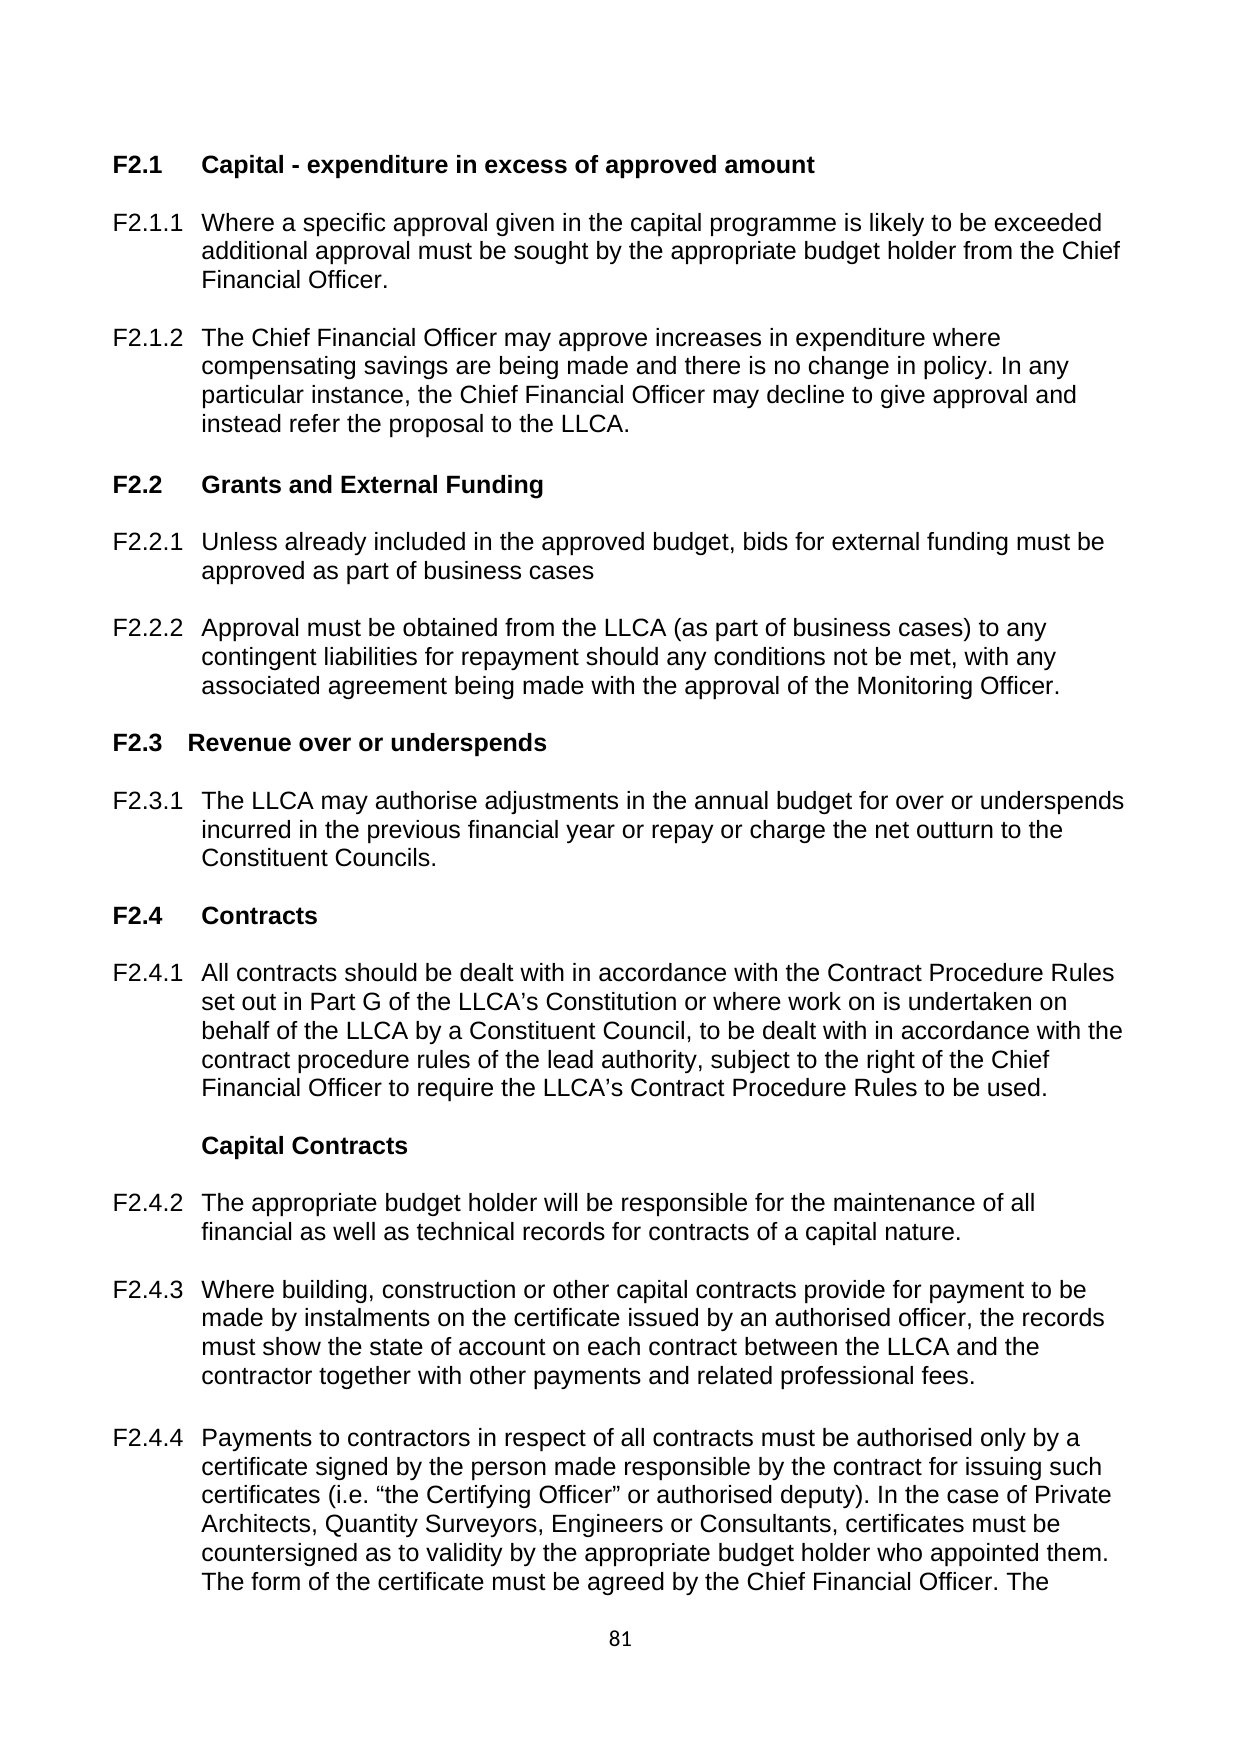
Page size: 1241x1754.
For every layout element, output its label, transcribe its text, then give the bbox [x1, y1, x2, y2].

list Grants and External Funding [112, 470, 1128, 498]
list Unless already included in the approved budget, bids for external funding must be approved as part of business cases [112, 527, 1128, 585]
list Revenue over or underspends [112, 728, 1128, 757]
text Capital Contracts [112, 1131, 1128, 1160]
list Contracts [112, 901, 1128, 930]
list The Chief Financial Officer may approve increases in expenditure where compensating savings are being made and there is no change in policy. In any particular instance, the Chief Financial Officer may decline to give approval and instead refer the proposal to the LLCA. [112, 322, 1128, 437]
list Where building, construction or other capital contracts provide for payment to be made by instalments on the certificate issued by an authorised officer, the records must show the state of account on each contract between the LLCA and the contractor together with other payments and related professional fees. [112, 1275, 1128, 1390]
list Capital - expenditure in excess of approved amount [112, 150, 1128, 179]
list All contracts should be dealt with in accordance with the Contract Procedure Rules set out in Part G of the LLCA’s Constitution or where work on is undertaken on behalf of the LLCA by a Constituent Council, to be dealt with in accordance with the contract procedure rules of the lead authority, subject to the right of the Chief Financial Officer to require the LLCA’s Contract Procedure Rules to be used. [112, 958, 1128, 1102]
list The LLCA may authorise adjustments in the annual budget for over or underspends incurred in the previous financial year or repay or charge the net outturn to the Constituent Councils. [112, 786, 1128, 872]
list The appropriate budget holder will be responsible for the maintenance of all financial as well as technical records for contracts of a capital nature. [112, 1188, 1128, 1246]
list Approval must be obtained from the LLCA (as part of business cases) to any contingent liabilities for repayment should any conditions not be met, with any associated agreement being made with the approval of the Monitoring Officer. [112, 613, 1128, 700]
list Where a specific approval given in the capital programme is likely to be exceeded additional approval must be sought by the appropriate budget holder from the Chief Financial Officer. [112, 207, 1128, 294]
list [112, 1423, 1128, 1595]
